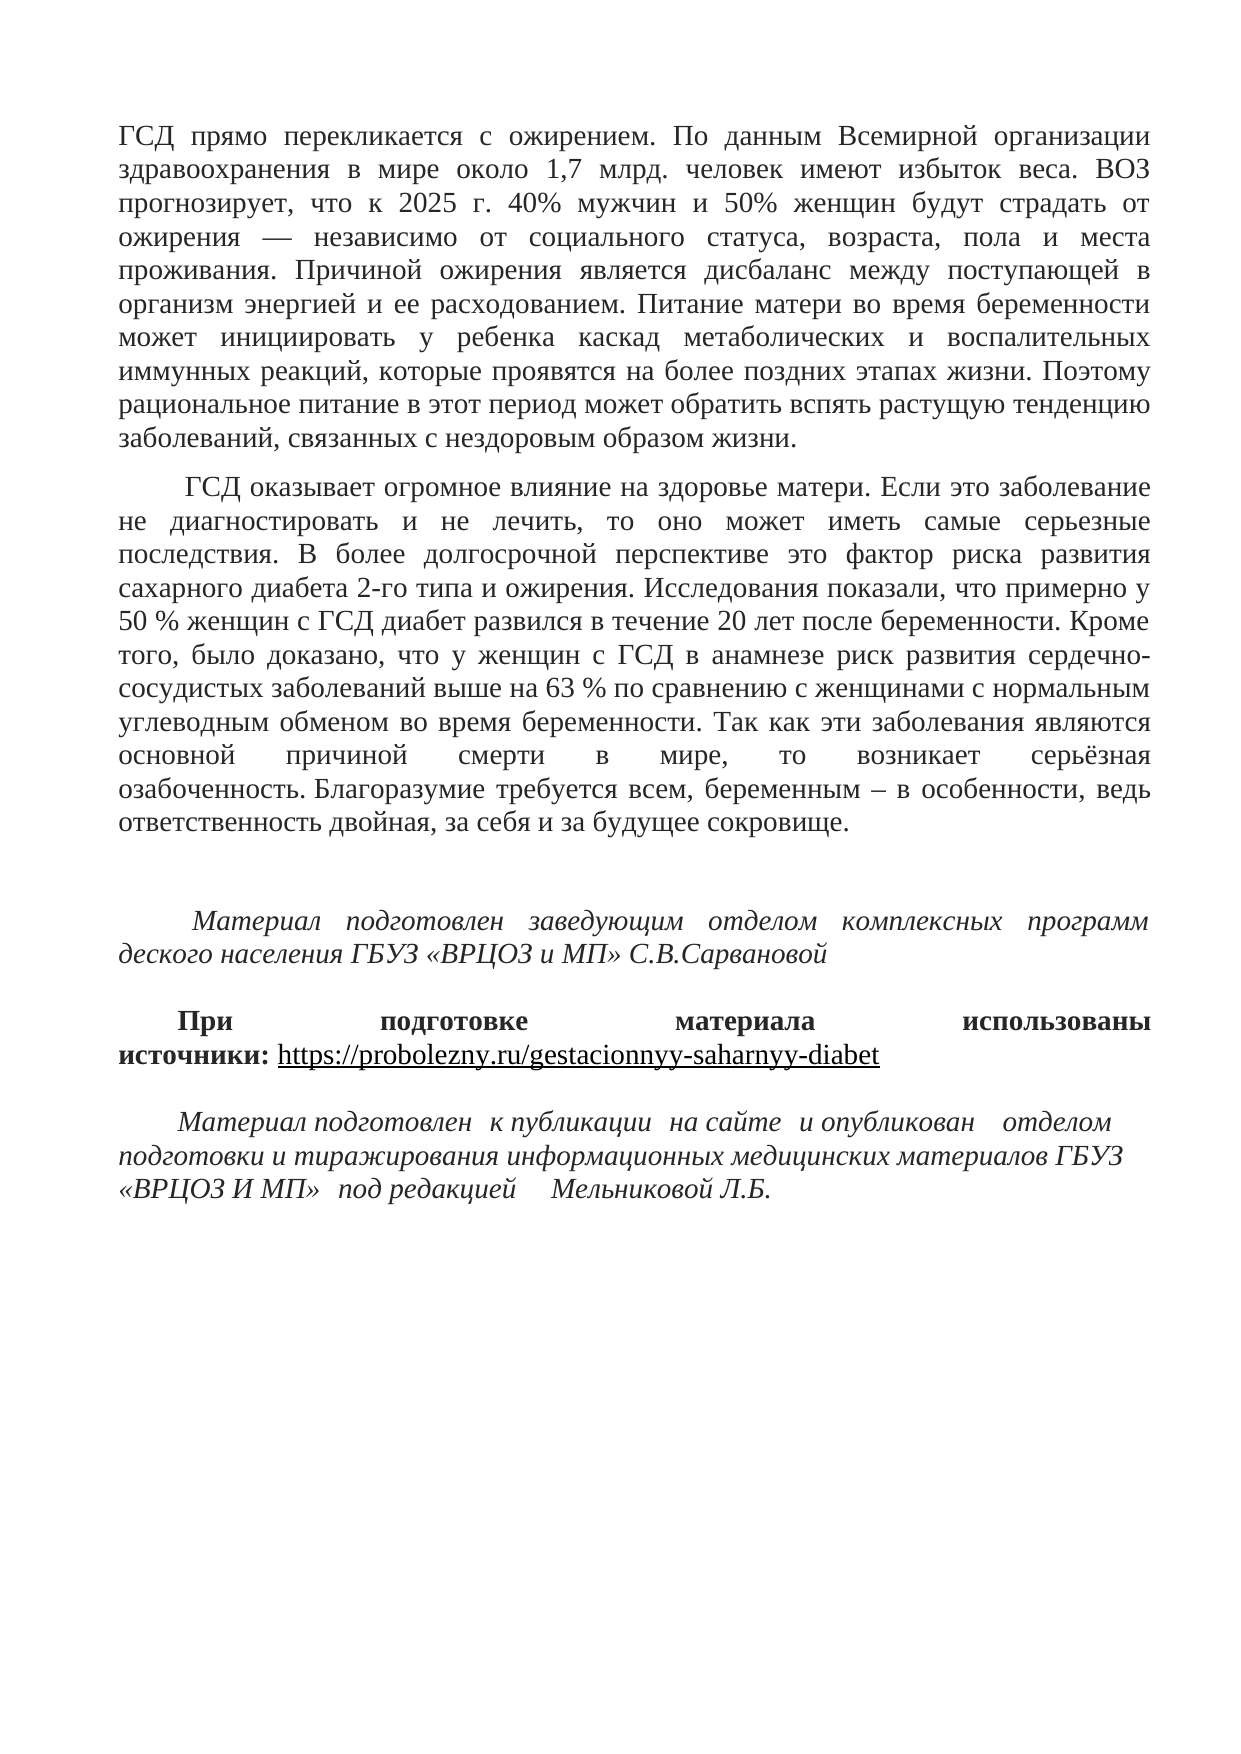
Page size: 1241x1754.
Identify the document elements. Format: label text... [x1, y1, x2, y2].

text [118, 118, 1152, 453]
text Материал подготовлен к публикации на сайте и опубликован отделом подготовки и тиражирования информационных медицинских материалов ГБУЗ «ВРЦОЗ И МП» под редакцией Мельниковой Л.Б. [118, 1104, 1152, 1205]
text При подготовке материала использованы источники: https://probolezny.ru/gestacionnyy-saharnyy-diabet [118, 1003, 1152, 1071]
text Материал подготовлен заведующим отделом комплексных программ деского населения ГБУЗ «ВРЦОЗ и МП» С.В.Сарвановой [118, 903, 1152, 970]
text ГСД оказывает огромное влияние на здоровье матери. Если это заболевание не диагностировать и не лечить, то оно может иметь самые серьезные последствия. В более долгосрочной перспективе это фактор риска развития сахарного диабета 2-го типа и ожирения. Исследования показали, что примерно у 50 % женщин с ГСД диабет развился в течение 20 лет после беременности. Кроме того, было доказано, что у женщин с ГСД в анамнезе риск развития сердечно-сосудистых заболеваний выше на 63 % по сравнению с женщинами с нормальным углеводным обменом во время беременности. Так как эти заболевания являются основной причиной смерти в мире, то возникает серьёзная озабоченность. Благоразумие требуется всем, беременным – в особенности, ведь ответственность двойная, за себя и за будущее сокровище. [118, 469, 1152, 838]
